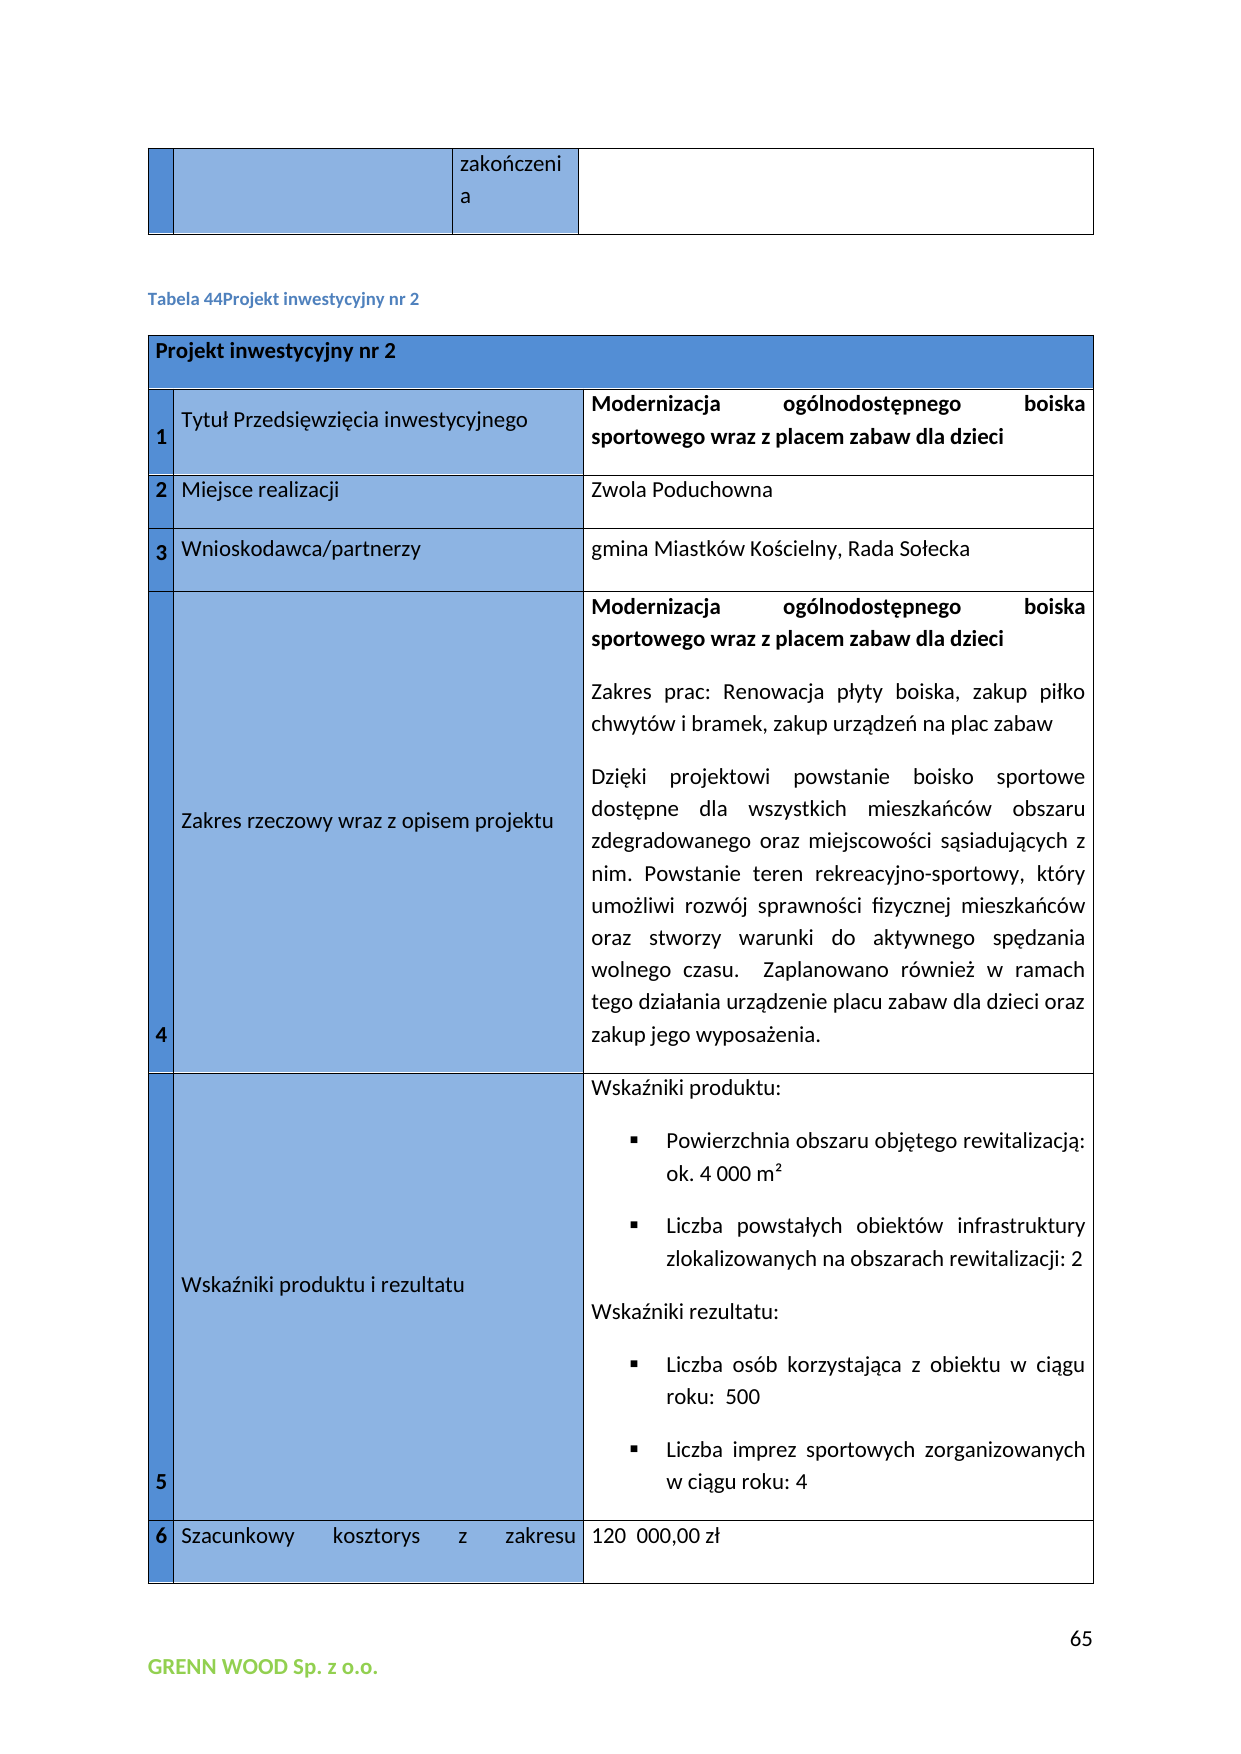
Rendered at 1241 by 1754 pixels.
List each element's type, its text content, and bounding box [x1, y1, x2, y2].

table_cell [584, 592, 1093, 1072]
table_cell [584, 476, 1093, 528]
text Tabela 44Projekt inwestycyjny nr 2 [148, 288, 1093, 311]
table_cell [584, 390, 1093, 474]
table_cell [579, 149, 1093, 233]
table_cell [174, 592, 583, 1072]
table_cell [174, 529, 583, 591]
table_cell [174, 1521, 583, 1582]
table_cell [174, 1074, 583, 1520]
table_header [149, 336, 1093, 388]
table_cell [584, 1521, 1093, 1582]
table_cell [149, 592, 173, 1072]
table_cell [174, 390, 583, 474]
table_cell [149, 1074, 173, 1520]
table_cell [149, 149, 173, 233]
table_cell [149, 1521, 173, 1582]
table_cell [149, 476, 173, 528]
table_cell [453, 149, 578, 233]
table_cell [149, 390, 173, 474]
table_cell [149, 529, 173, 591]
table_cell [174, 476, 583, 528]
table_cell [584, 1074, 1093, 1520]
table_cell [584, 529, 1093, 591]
